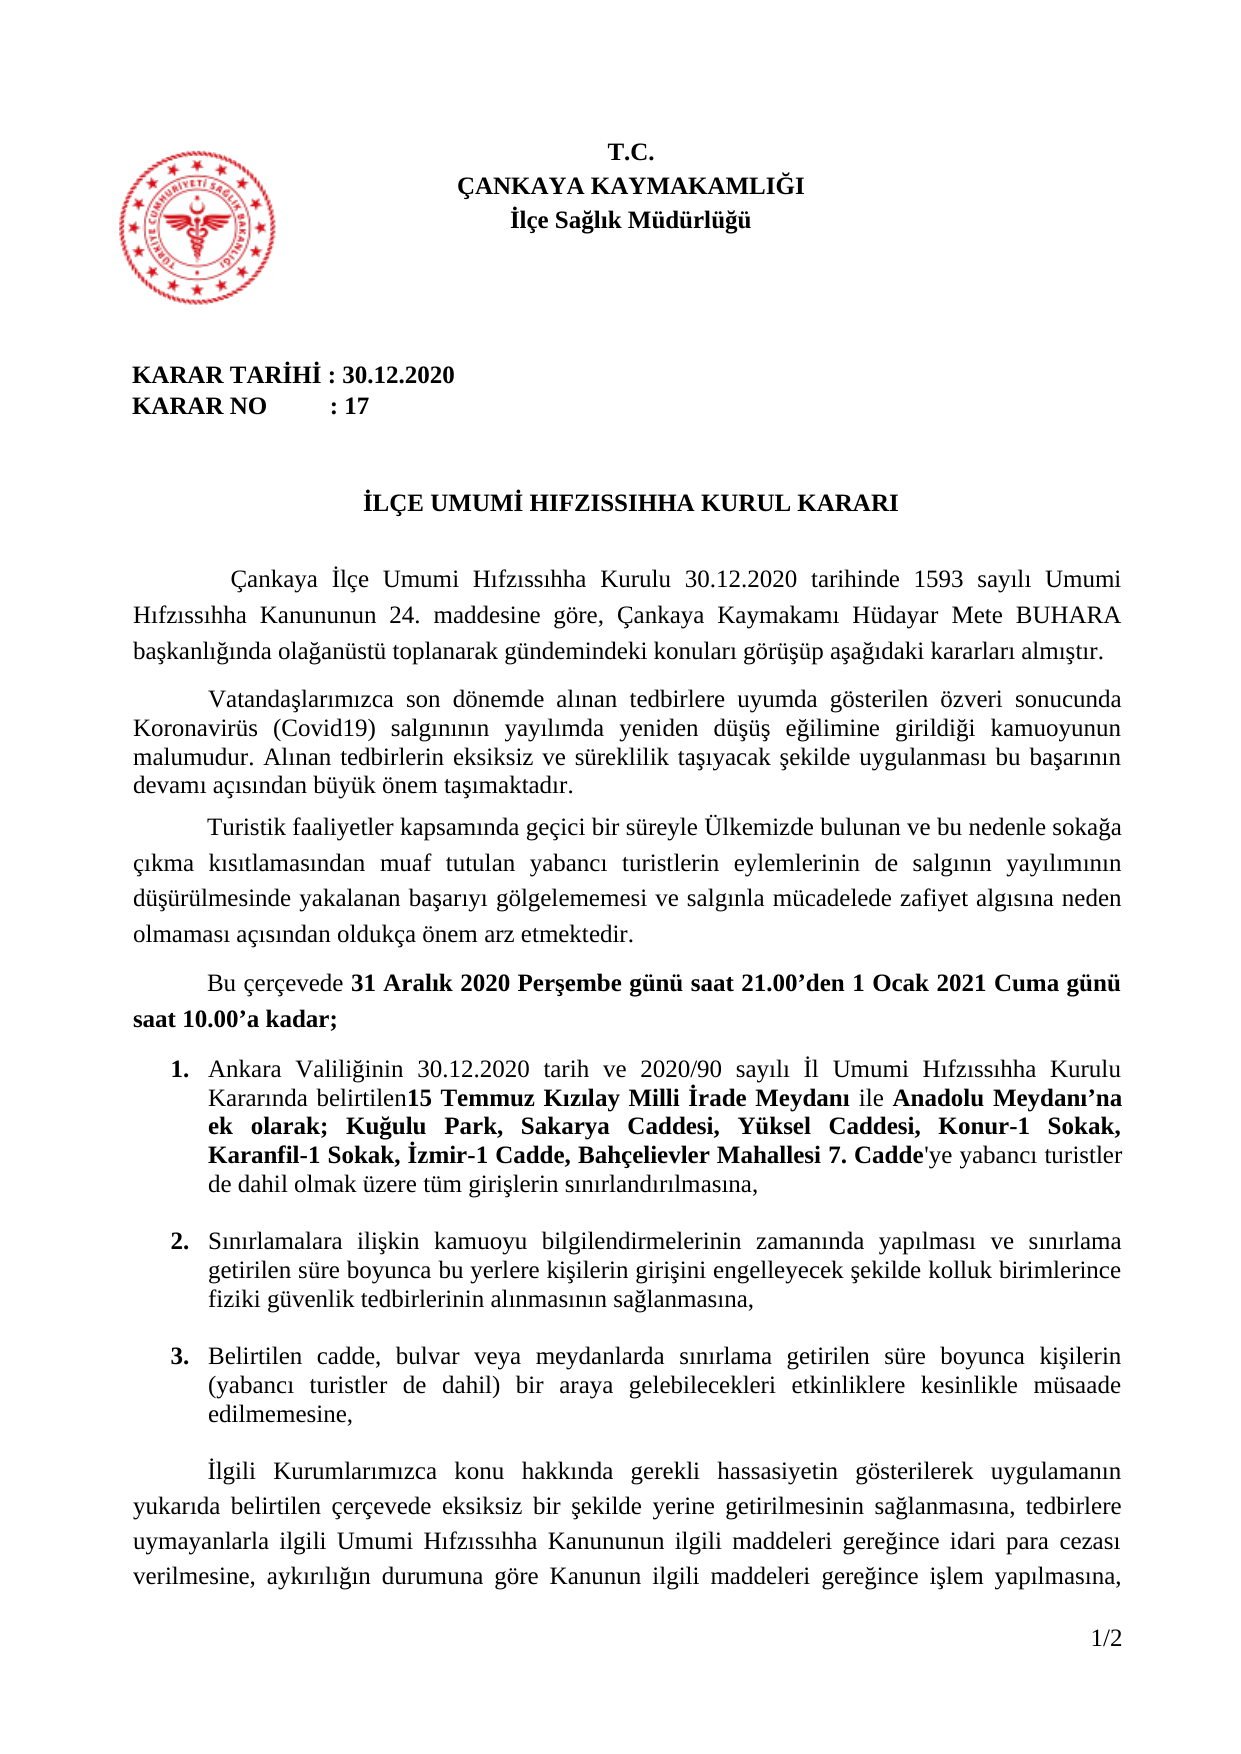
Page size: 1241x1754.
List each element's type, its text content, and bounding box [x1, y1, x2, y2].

list Ankara Valiliğinin 30.12.2020 tarih ve 2020/90 sayılı İl Umumi Hıfzıssıhha Kurulu Kararında belirtilen15 Temmuz Kızılay Milli İrade Meydanı ile Anadolu Meydanı’na ek olarak; Kuğulu Park, Sakarya Caddesi, Yüksel Caddesi, Konur-1 Sokak, Karanfil-1 Sokak, İzmir-1 Cadde, Bahçelievler Mahallesi 7. Cadde'ye yabancı turistler de dahil olmak üzere tüm girişlerin sınırlandırılmasına, [170, 1054, 1122, 1198]
text İLÇE UMUMİ HIFZISSIHHA KURUL KARARI [136, 488, 1125, 516]
text KARAR TARİHİ : 30.12.2020 [132, 360, 1122, 389]
text Turistik faaliyetler kapsamında geçici bir süreyle Ülkemizde bulunan ve bu nedenle sokağa çıkma kısıtlamasından muaf tutulan yabancı turistlerin eylemlerinin de salgının yayılımının düşürülmesinde yakalanan başarıyı gölgelememesi ve salgınla mücadelede zafiyet algısına neden olmaması açısından oldukça önem arz etmektedir. [133, 812, 1122, 948]
text Çankaya İlçe Umumi Hıfzıssıhha Kurulu 30.12.2020 tarihinde 1593 sayılı Umumi Hıfzıssıhha Kanununun 24. maddesine göre, Çankaya Kaymakamı Hüdayar Mete BUHARA başkanlığında olağanüstü toplanarak gündemindeki konuları görüşüp aşağıdaki kararları almıştır. [133, 564, 1122, 664]
text Vatandaşlarımızca son dönemde alınan tedbirlere uyumda gösterilen özveri sonucunda Koronavirüs (Covid19) salgınının yayılımda yeniden düşüş eğilimine girildiği kamuoyunun malumudur. Alınan tedbirlerin eksiksiz ve süreklilik taşıyacak şekilde uygulanması bu başarının devamı açısından büyük önem taşımaktadır. [133, 684, 1122, 799]
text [133, 1456, 1122, 1590]
text İlçe Sağlık Müdürlüğü [291, 205, 1125, 233]
picture [104, 136, 291, 320]
text KARAR NO : 17 [132, 391, 1122, 420]
text Bu çerçevede 31 Aralık 2020 Perşembe günü saat 21.00’den 1 Ocak 2021 Cuma günü saat 10.00’a kadar; [133, 968, 1122, 1033]
list Belirtilen cadde, bulvar veya meydanlarda sınırlama getirilen süre boyunca kişilerin (yabancı turistler de dahil) bir araya gelebilecekleri etkinliklere kesinlikle müsaade edilmemesine, [170, 1341, 1122, 1428]
list Sınırlamalara ilişkin kamuoyu bilgilendirmelerinin zamanında yapılması ve sınırlama getirilen süre boyunca bu yerlere kişilerin girişini engelleyecek şekilde kolluk birimlerince fiziki güvenlik tedbirlerinin alınmasının sağlanmasına, [170, 1226, 1122, 1313]
text ÇANKAYA KAYMAKAMLIĞI [291, 171, 1125, 200]
text T.C. [291, 137, 1126, 166]
